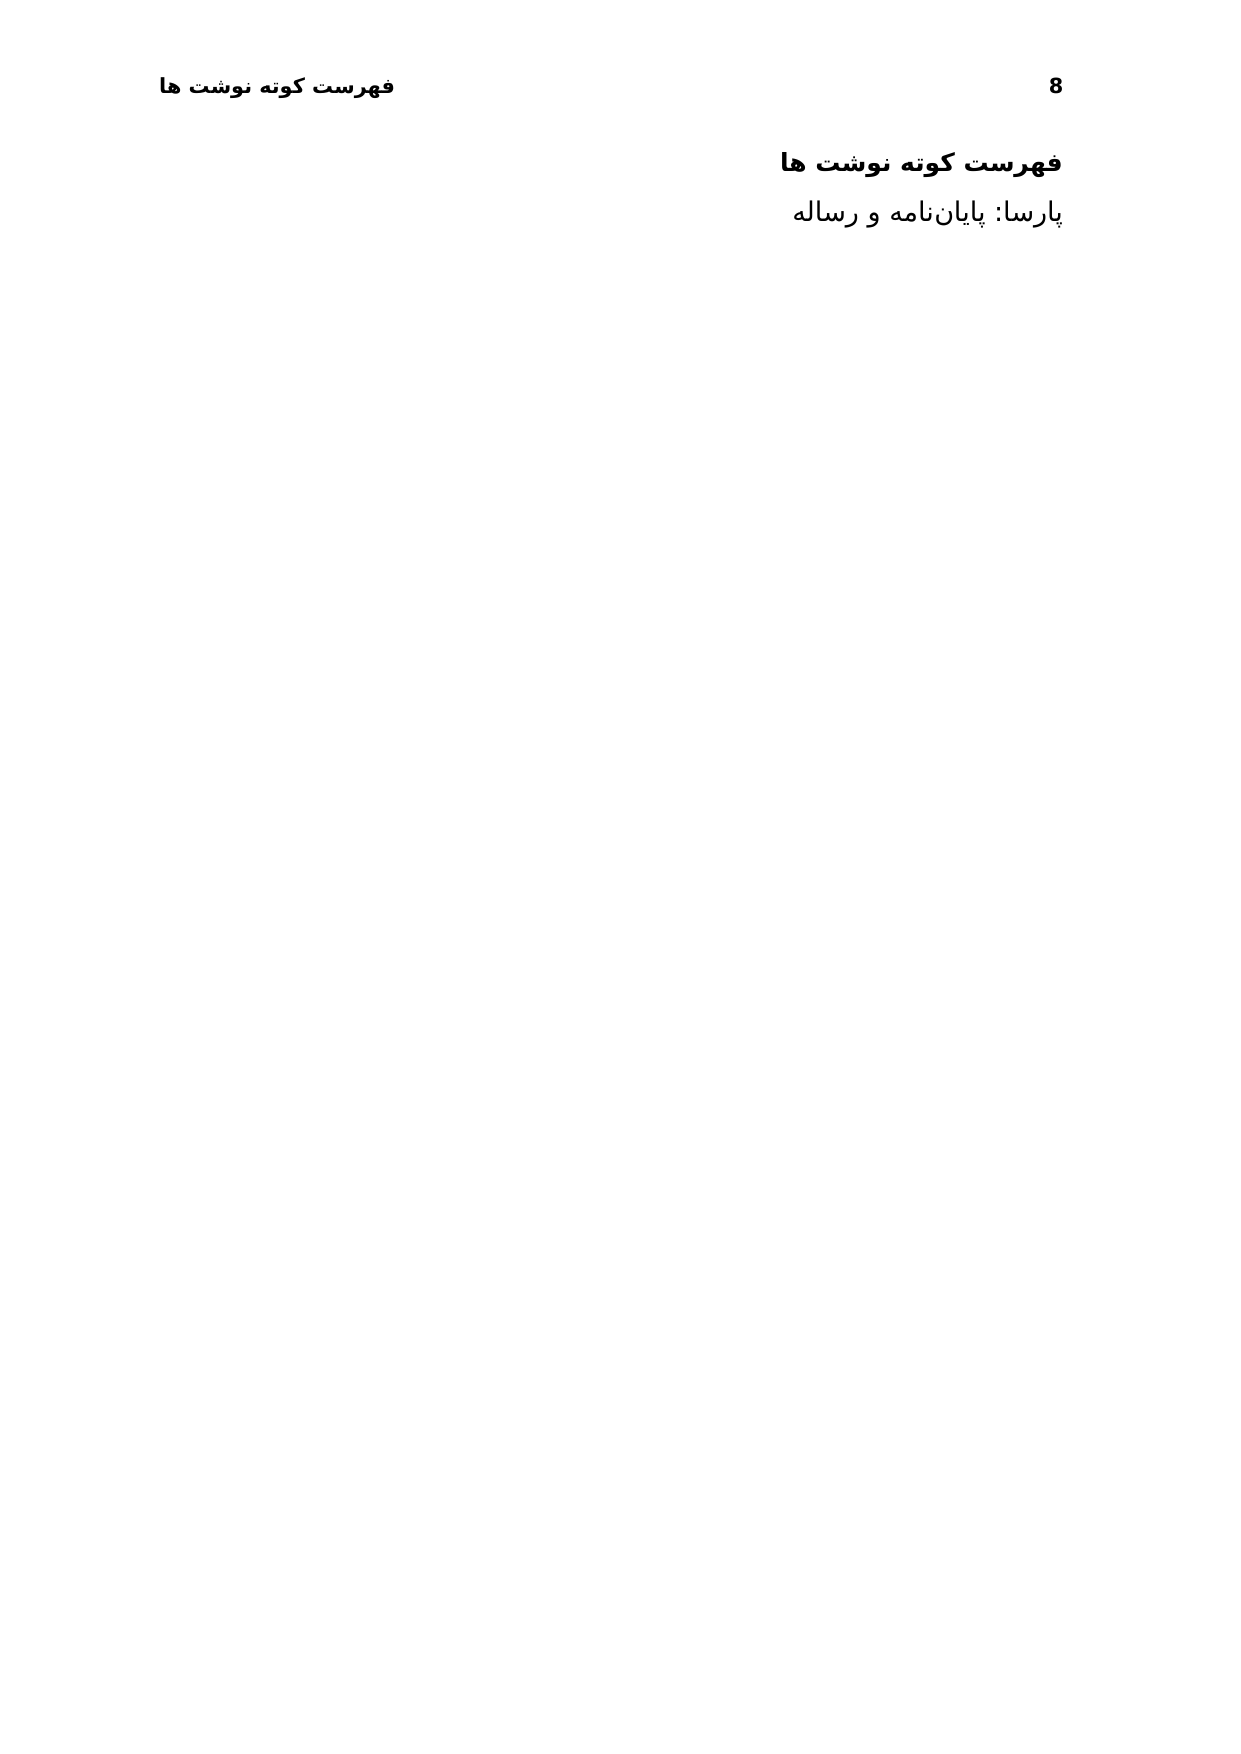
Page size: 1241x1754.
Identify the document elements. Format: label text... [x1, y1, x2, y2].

text فهرست کوته نوشت ها [118, 148, 1063, 177]
